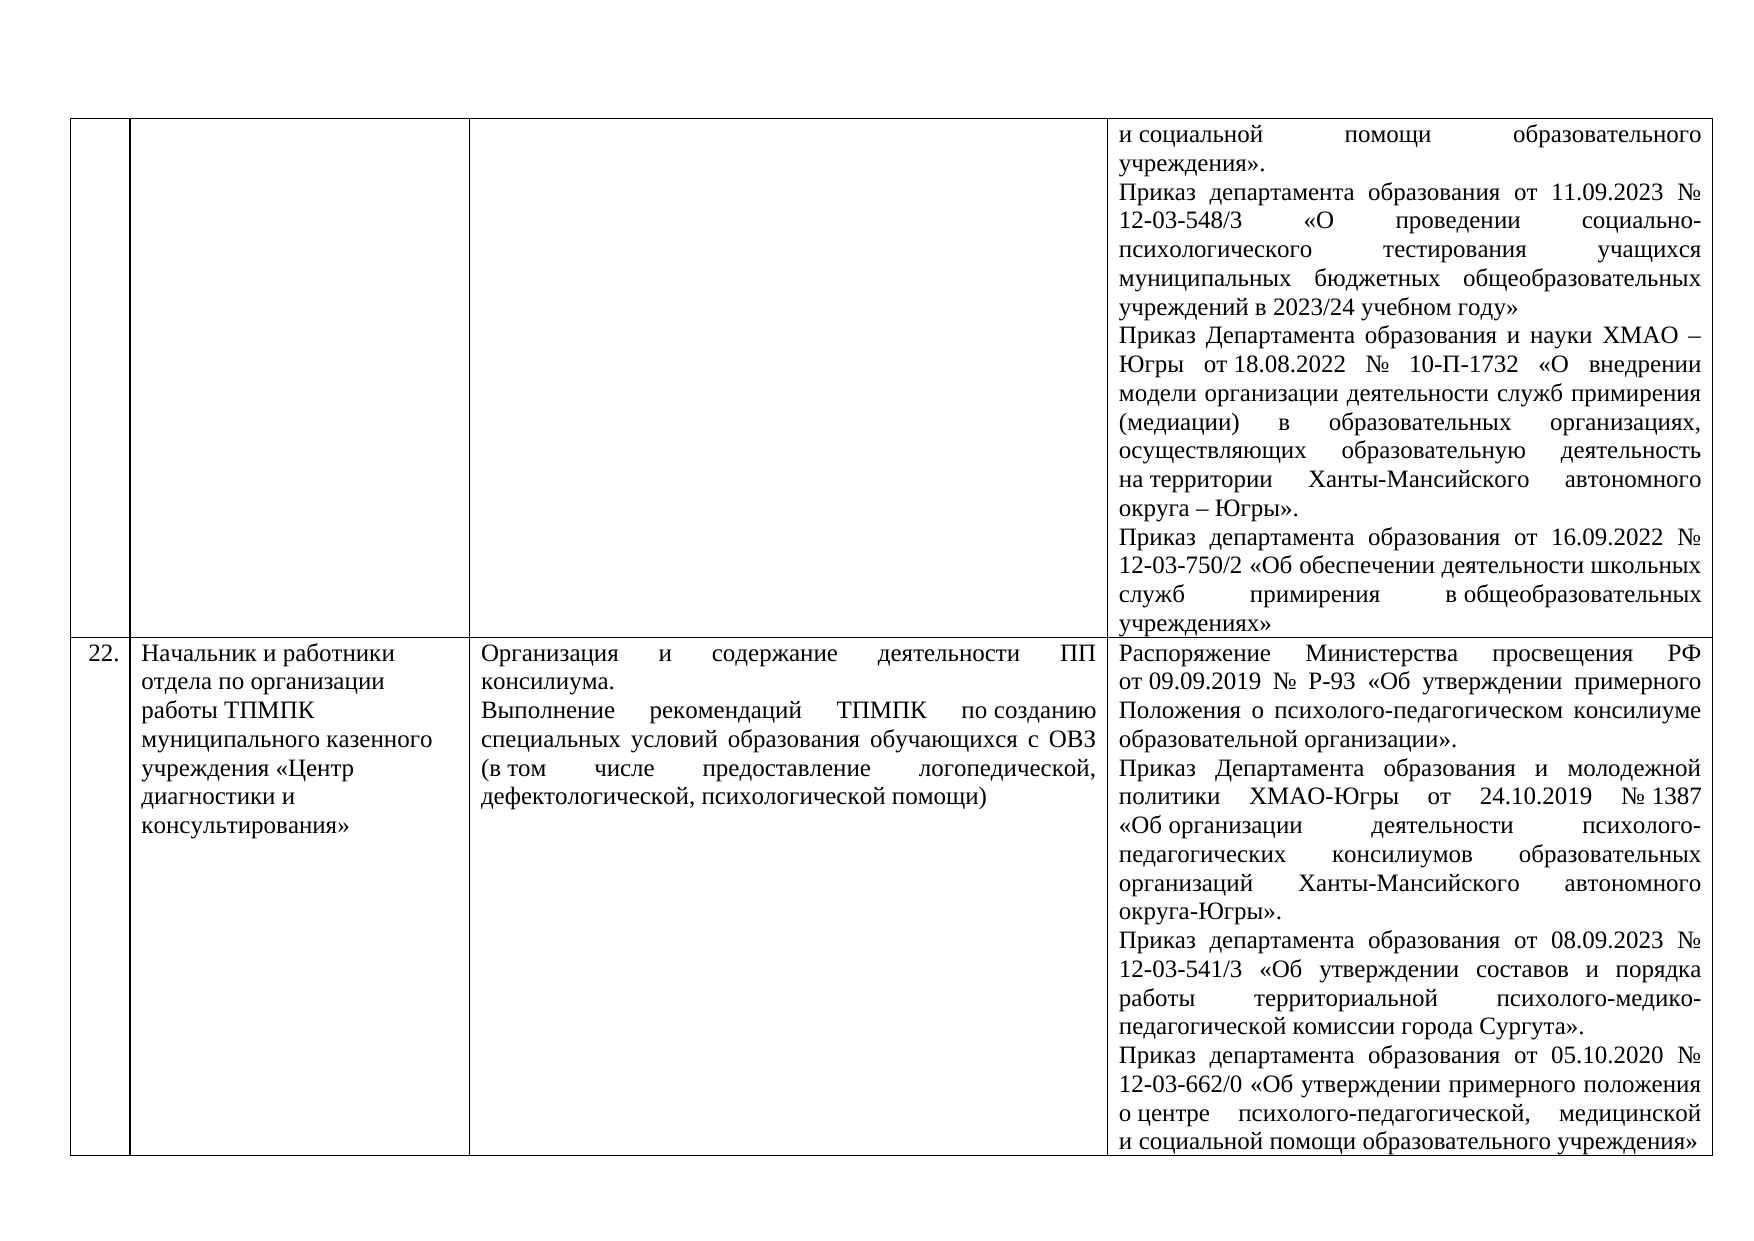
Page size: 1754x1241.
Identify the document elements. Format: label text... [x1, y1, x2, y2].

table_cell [1108, 119, 1712, 637]
table_cell Начальник и работники отдела по организации работы ТПМПК муниципального казенного учреждения «Центр диагностики и консультирования» [131, 638, 469, 1155]
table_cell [131, 119, 469, 637]
table_cell Организация и содержание деятельности ПП консилиума. Выполнение рекомендаций ТПМПК по созданию специальных условий образования обучающихся с ОВЗ (в том числе предоставление логопедической, дефектологической, психологической помощи) [470, 638, 1107, 1155]
table_cell [71, 638, 129, 1155]
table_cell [470, 119, 1107, 637]
table_cell [71, 119, 129, 637]
table_cell Распоряжение Министерства просвещения РФ от 09.09.2019 № Р-93 «Об утверждении примерного Положения о психолого-педагогическом консилиуме образовательной организации». Приказ Департамента образования и молодежной политики ХМАО-Югры от 24.10.2019 № 1387 «Об организации деятельности психолого-педагогических консилиумов образовательных организаций Ханты-Мансийского автономного округа-Югры». Приказ департамента образования от 08.09.2023 № 12-03-541/3 «Об утверждении составов и порядка работы территориальной психолого-медико-педагогической комиссии города Сургута». Приказ департамента образования от 05.10.2020 № 12-03-662/0 «Об утверждении примерного положения о центре психолого-педагогической, медицинской и социальной помощи образовательного учреждения» [1108, 638, 1712, 1155]
